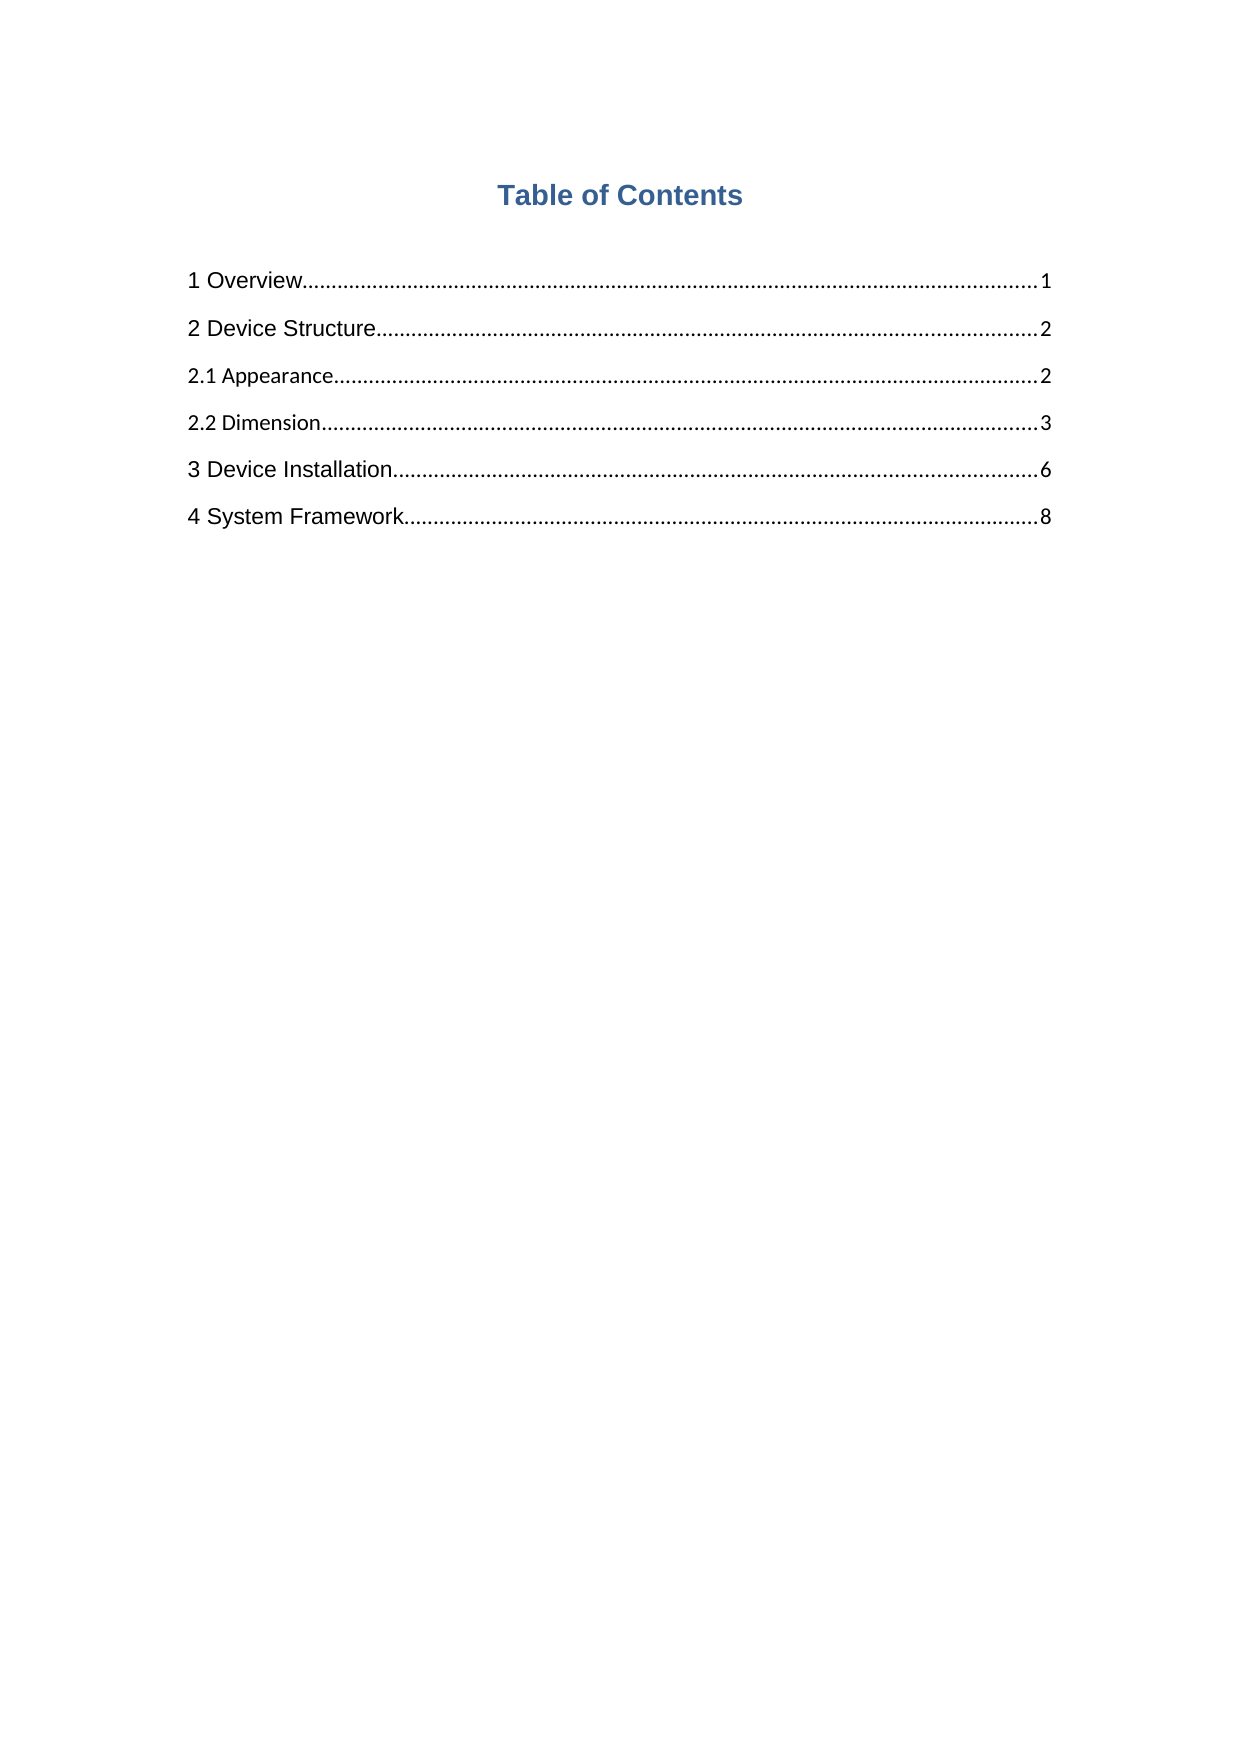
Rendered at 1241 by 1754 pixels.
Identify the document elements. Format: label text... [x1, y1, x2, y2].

text 1 Overview 1 [187, 264, 1053, 297]
text 2.1 Appearance 2 [187, 359, 1053, 391]
text 3 Device Installation 6 [187, 453, 1053, 485]
text 2 Device Structure 2 [187, 312, 1053, 344]
text 4 System Framework 8 [187, 500, 1053, 532]
subtitle Table of Contents [187, 162, 1053, 227]
text 2.2 Dimension 3 [187, 406, 1053, 438]
